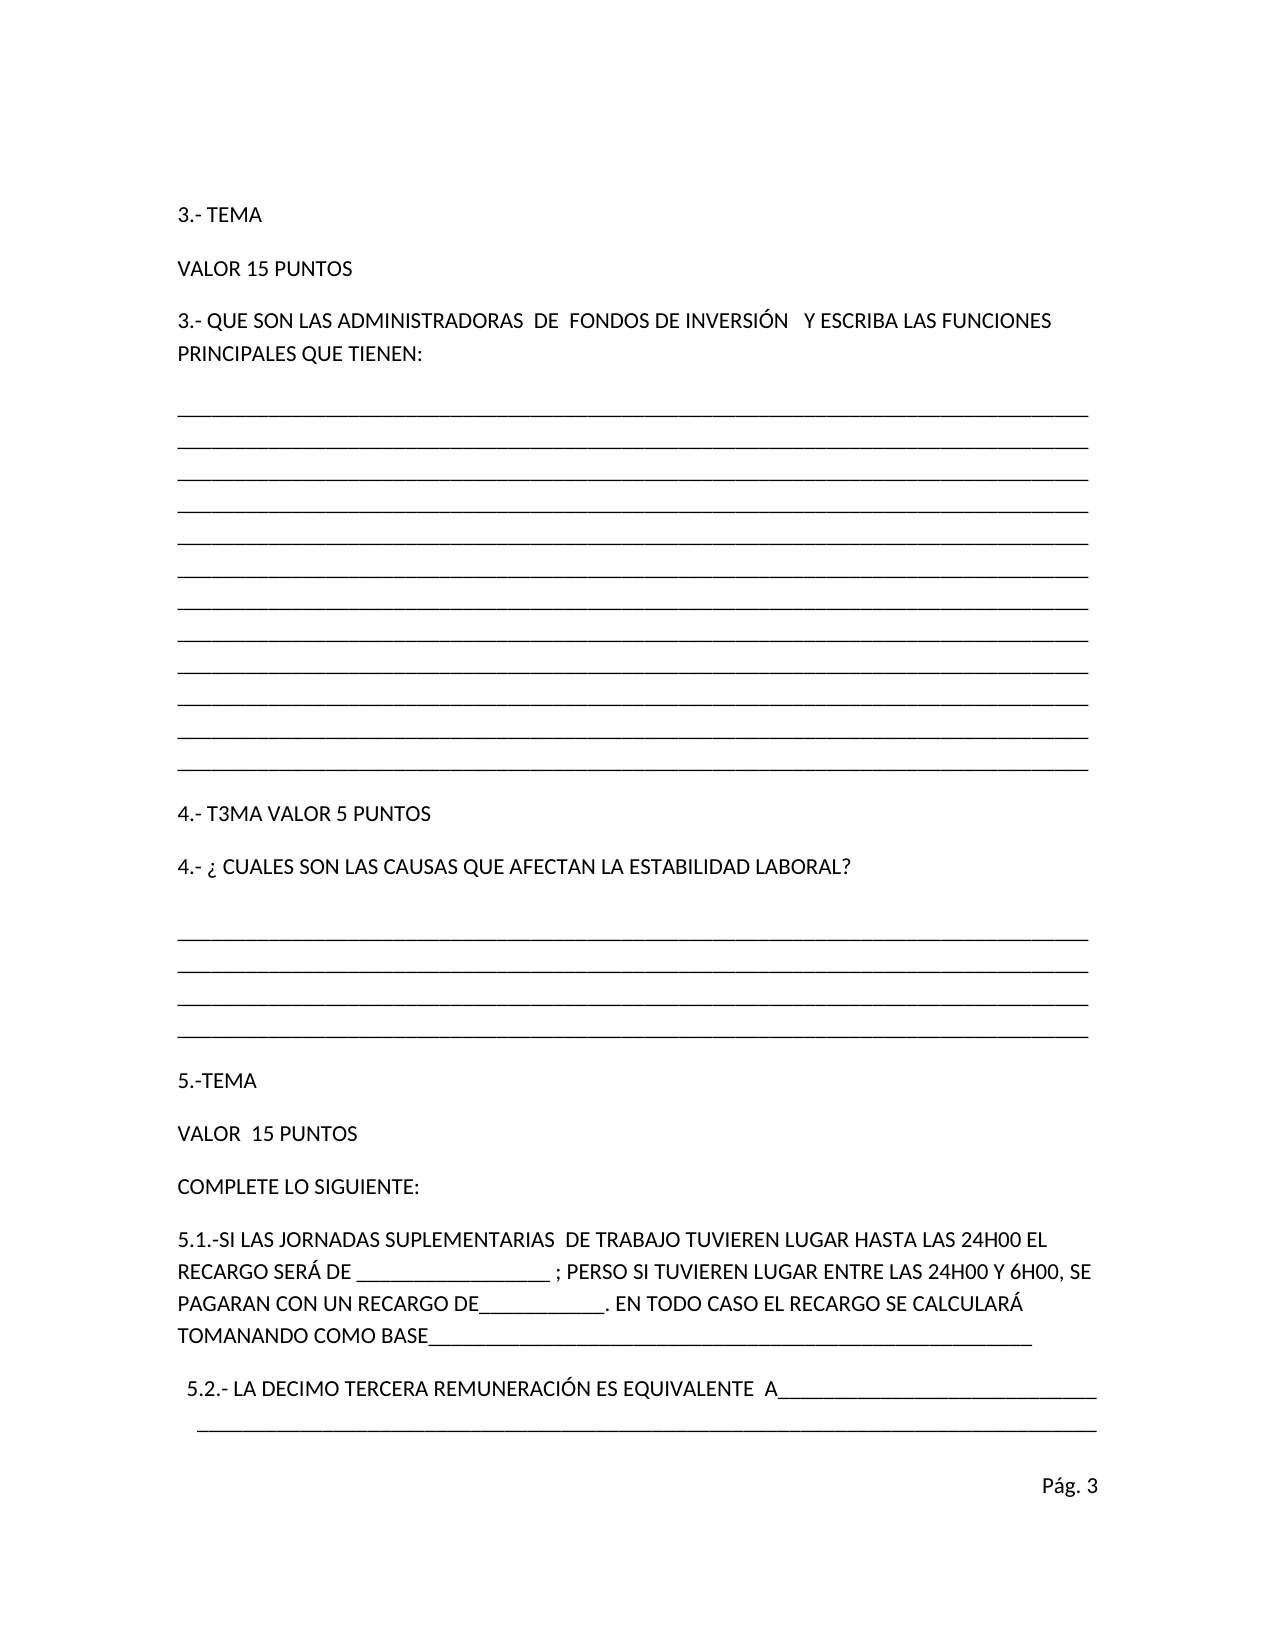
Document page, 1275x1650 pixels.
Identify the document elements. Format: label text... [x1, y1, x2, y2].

text ________________________________________________________________________________________________________________________________________________________________________________________________________________________________________________________________________________________________________________________________________________________________________________________________________________________________________________________________________________________________________________________________________________________________________________________________________________________________________________________________________________________________________________________________________________________________________________________________________________________________________________________________________________________________________________________________________________________________________________________________ [177, 392, 1098, 774]
text 4.- T3MA VALOR 5 PUNTOS [177, 799, 1098, 827]
text 5.-TEMA [177, 1066, 1098, 1094]
text 3.- TEMA [177, 201, 1098, 229]
text VALOR 15 PUNTOS [177, 1119, 1098, 1147]
text VALOR 15 PUNTOS [177, 254, 1098, 282]
text 5.2.- LA DECIMO TERCERA REMUNERACIÓN ES EQUIVALENTE A____________________________ _______________________________________________________________________________ Pág. 3 [177, 1374, 1098, 1499]
text 4.- ¿ CUALES SON LAS CAUSAS QUE AFECTAN LA ESTABILIDAD LABORAL? ________________________________________________________________________________________________________________________________________________________________________________________________________________________________________________________________________________________________________________________________ [177, 852, 1098, 1041]
text 3.- QUE SON LAS ADMINISTRADORAS DE FONDOS DE INVERSIÓN Y ESCRIBA LAS FUNCIONES PRINCIPALES QUE TIENEN: [177, 307, 1098, 367]
text 5.1.-SI LAS JORNADAS SUPLEMENTARIAS DE TRABAJO TUVIEREN LUGAR HASTA LAS 24H00 EL RECARGO SERÁ DE _________________ ; PERSO SI TUVIEREN LUGAR ENTRE LAS 24H00 Y 6H00, SE PAGARAN CON UN RECARGO DE___________. EN TODO CASO EL RECARGO SE CALCULARÁ TOMANANDO COMO BASE_____________________________________________________ [177, 1225, 1098, 1349]
text COMPLETE LO SIGUIENTE: [177, 1172, 1098, 1200]
